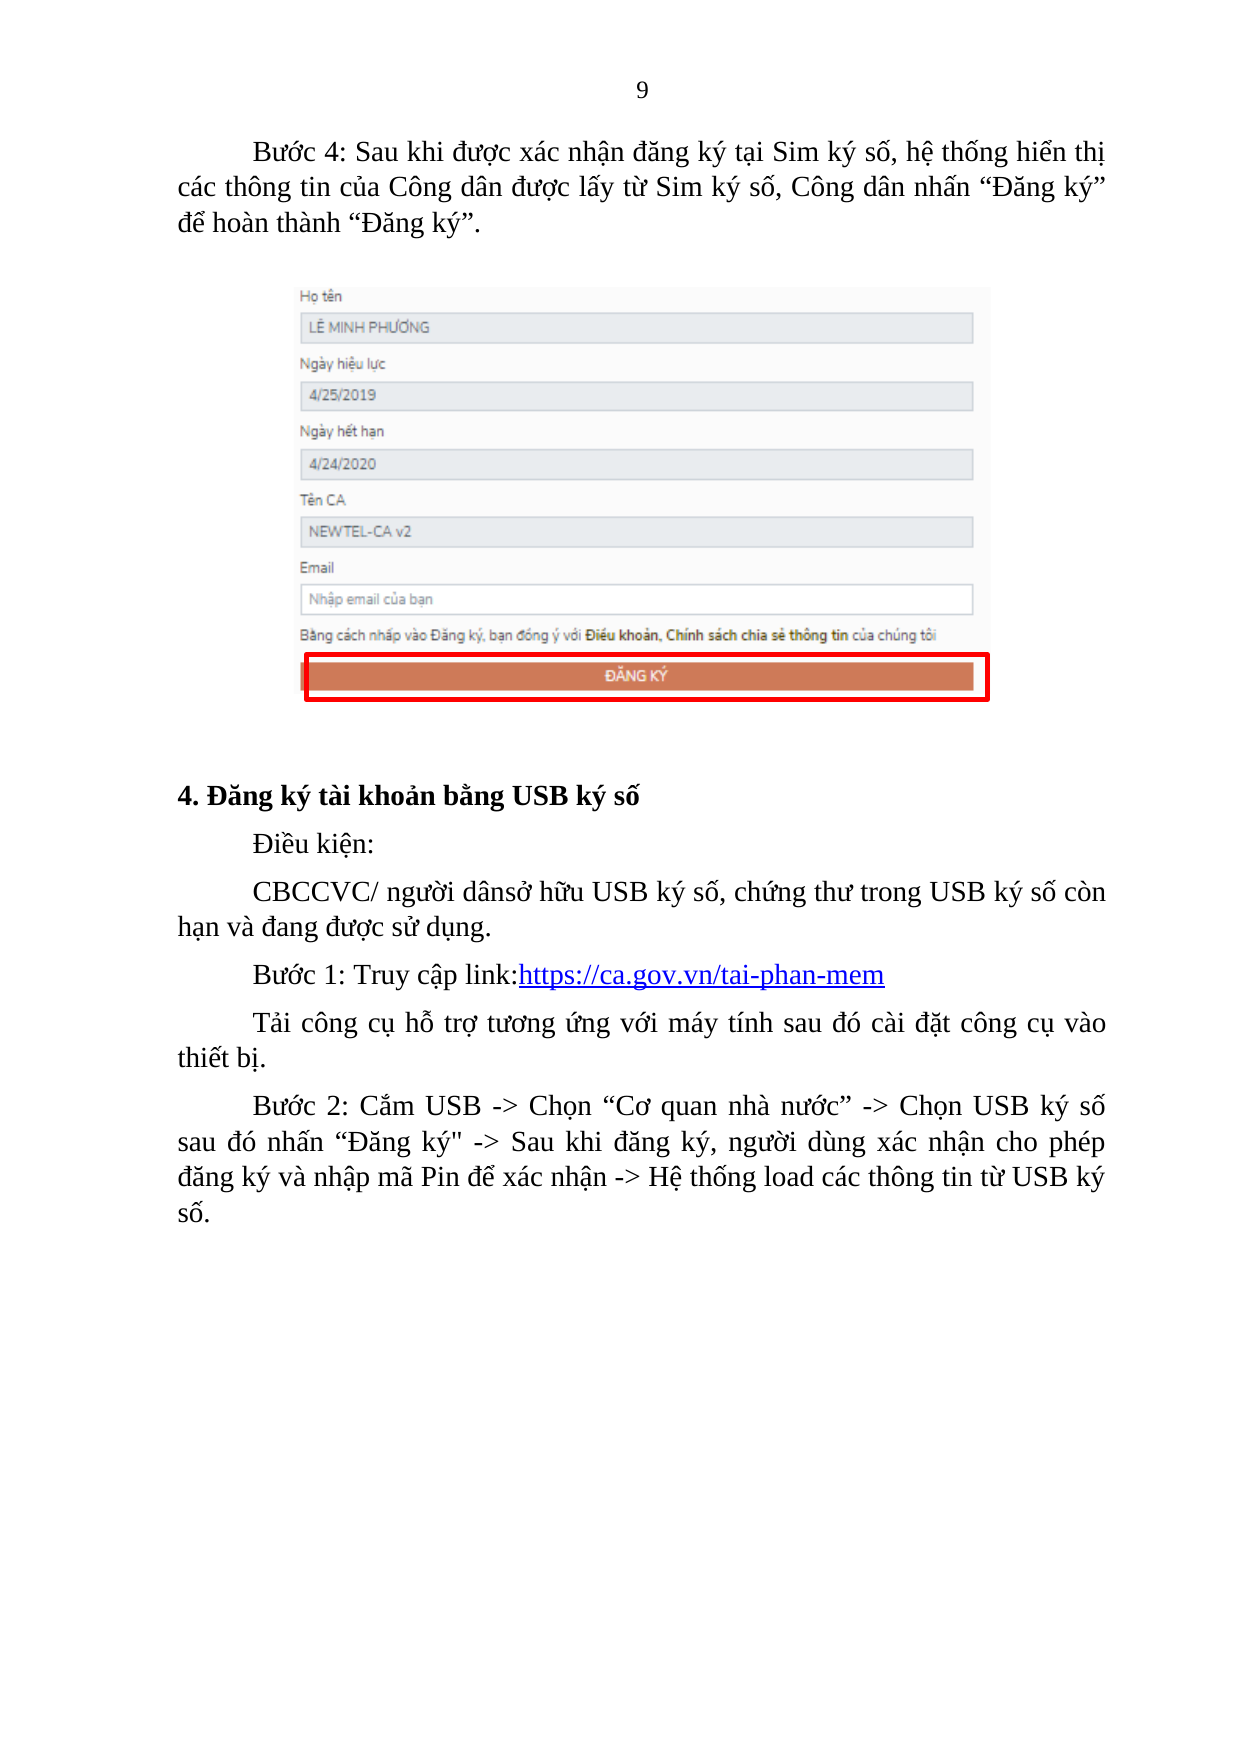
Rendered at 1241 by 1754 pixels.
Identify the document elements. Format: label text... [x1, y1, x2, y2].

picture [293, 287, 991, 694]
text Bước 1: Truy cập link:https://ca.gov.vn/tai-phan-mem [177, 956, 1107, 992]
text Bước 4: Sau khi được xác nhận đăng ký tại Sim ký số, hệ thống hiển thị các thông tin của Công dân được lấy từ Sim ký số, Công dân nhấn “Đăng ký” để hoàn thành “Đăng ký”. [177, 133, 1107, 239]
text 4. Đăng ký tài khoản bằng USB ký số [177, 777, 1107, 812]
text CBCCVC/ người dânsở hữu USB ký số, chứng thư trong USB ký số còn hạn và đang được sử dụng. [177, 873, 1107, 944]
picture [309, 657, 985, 694]
text Điều kiện: [177, 825, 1107, 860]
text Tải công cụ hỗ trợ tương ứng với máy tính sau đó cài đặt công cụ vào thiết bị. [177, 1004, 1107, 1075]
text Bước 2: Cắm USB -> Chọn “Cơ quan nhà nước” -> Chọn USB ký số sau đó nhấn “Đăng ký" -> Sau khi đăng ký, người dùng xác nhận cho phép đăng ký và nhập mã Pin để xác nhận -> Hệ thống load các thông tin từ USB ký số. [177, 1087, 1107, 1229]
